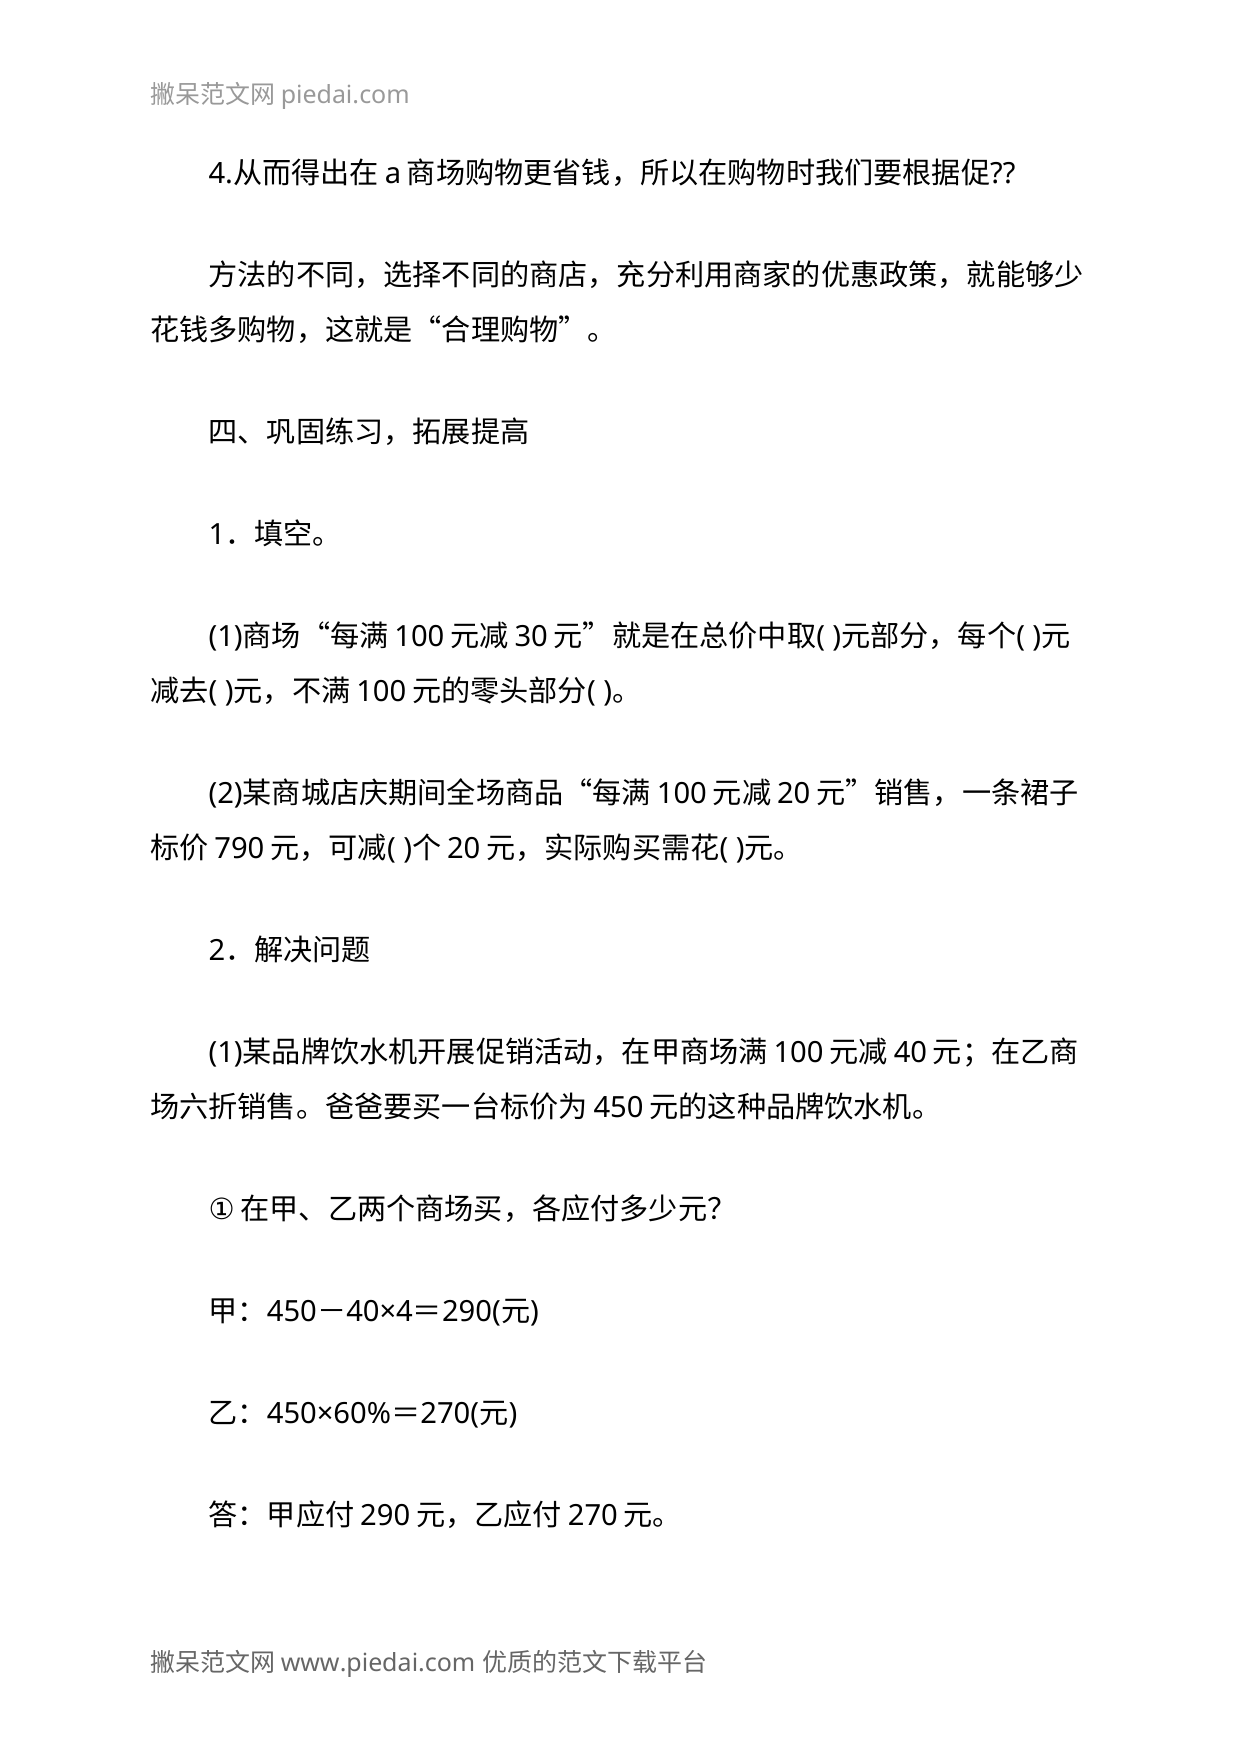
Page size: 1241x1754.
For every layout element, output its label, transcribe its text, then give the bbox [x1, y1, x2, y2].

text 乙：450×60%＝270(元) [150, 1389, 1090, 1432]
text 答：甲应付290元，乙应付270元。 [150, 1491, 1090, 1534]
text ①在甲、乙两个商场买，各应付多少元？ [150, 1185, 1090, 1228]
text 四、巩固练习，拓展提高 [150, 409, 1090, 451]
text 方法的不同，选择不同的商店，充分利用商家的优惠政策，就能够少花钱多购物，这就是“合理购物”。 [150, 252, 1090, 349]
text (1)某品牌饮水机开展促销活动，在甲商场满100元减40元；在乙商场六折销售。爸爸要买一台标价为450元的这种品牌饮水机。 [150, 1028, 1090, 1126]
text 2．解决问题 [150, 926, 1090, 969]
text (1)商场“每满100元减30元”就是在总价中取( )元部分，每个( )元减去( )元，不满100元的零头部分( )。 [150, 612, 1090, 710]
text 1．填空。 [150, 510, 1090, 553]
text 4.从而得出在a商场购物更省钱，所以在购物时我们要根据促?? [150, 150, 1090, 192]
text (2)某商城店庆期间全场商品“每满100元减20元”销售，一条裙子标价790元，可减( )个20元，实际购买需花( )元。 [150, 769, 1090, 867]
text 甲：450－40×4＝290(元) [150, 1287, 1090, 1330]
